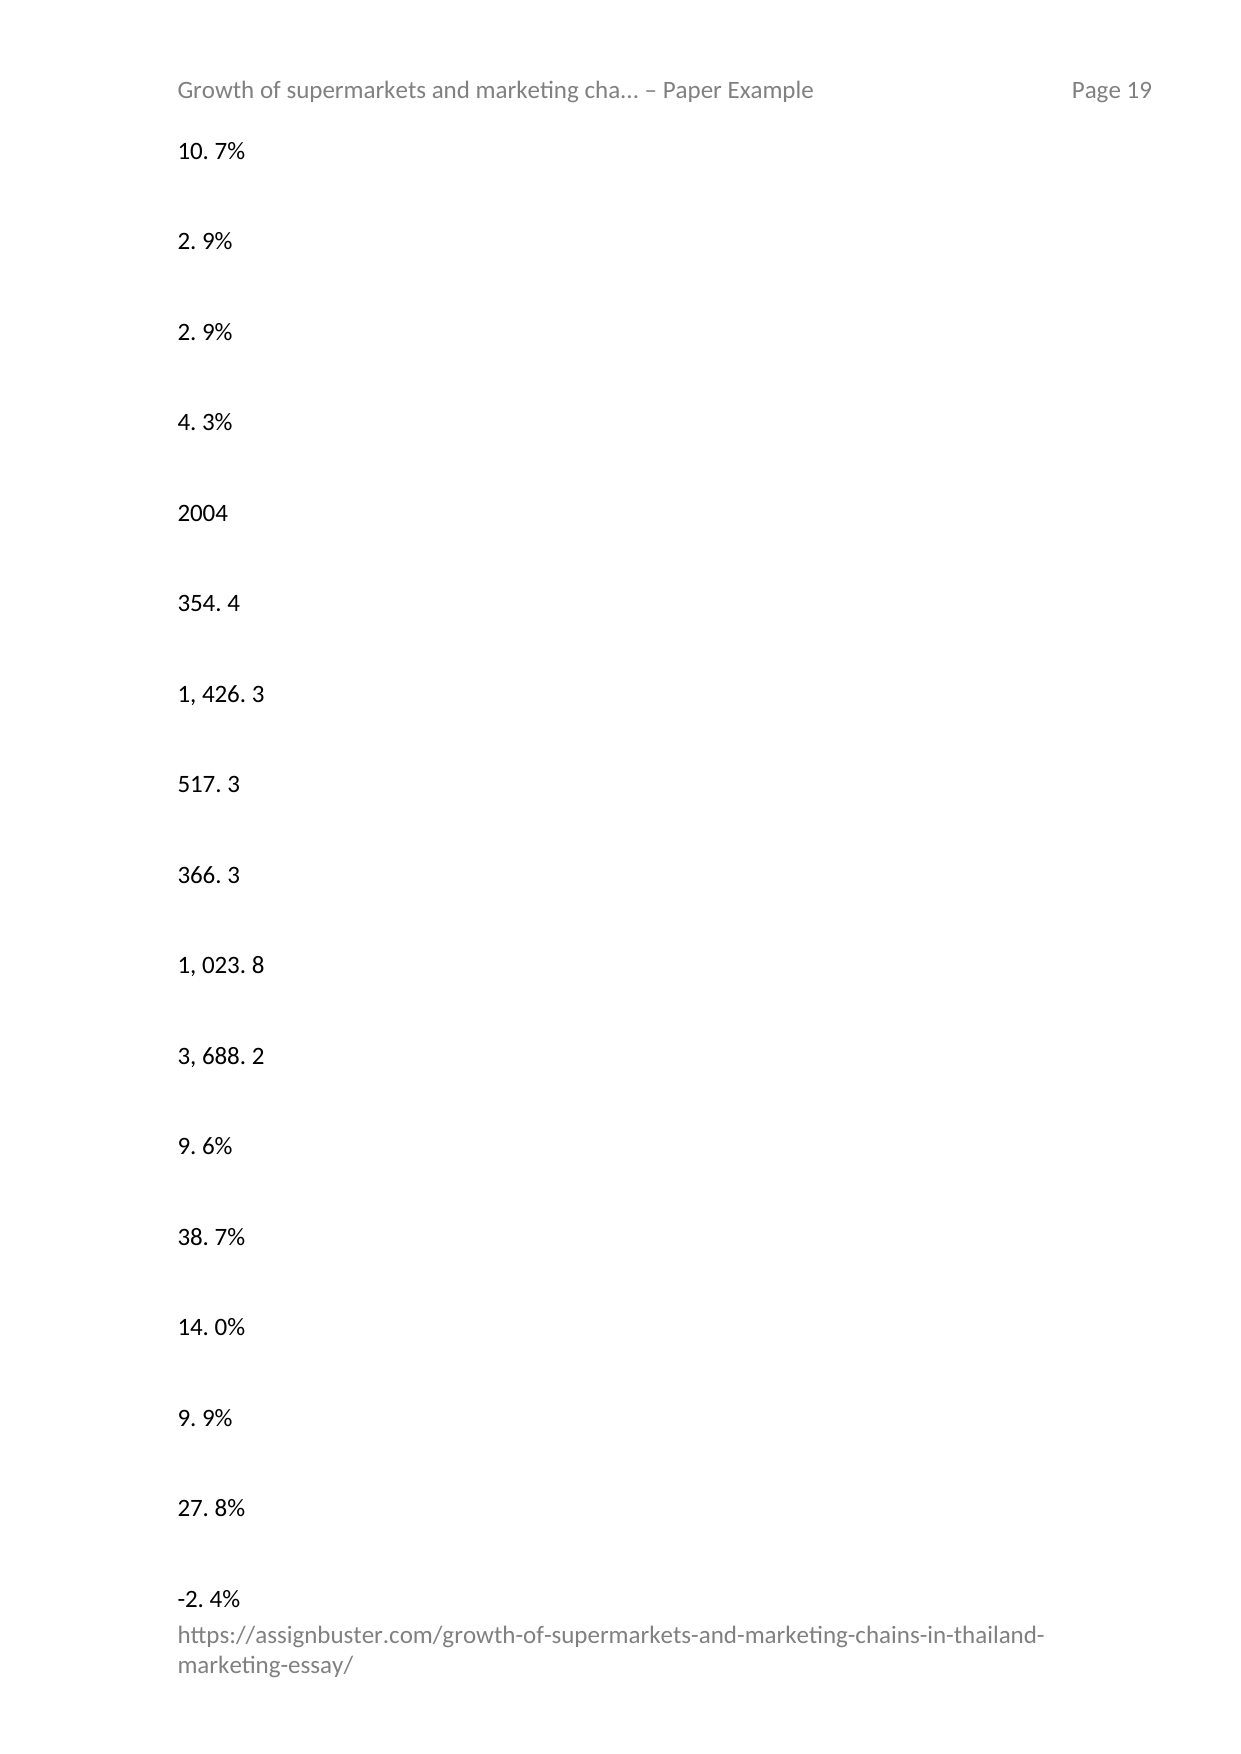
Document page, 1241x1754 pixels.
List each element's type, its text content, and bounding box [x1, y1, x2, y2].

text 1, 426. 3 [177, 678, 1152, 708]
text 354. 4 [177, 587, 1152, 618]
text 2004 [177, 497, 1152, 527]
text 4. 3% [177, 406, 1152, 437]
text 27. 8% [177, 1493, 1152, 1523]
text 3, 688. 2 [177, 1040, 1152, 1071]
text 366. 3 [177, 859, 1152, 889]
text 9. 9% [177, 1402, 1152, 1433]
text -2. 4% [177, 1583, 1152, 1614]
text 2. 9% [177, 225, 1152, 256]
text 517. 3 [177, 768, 1152, 799]
text 1, 023. 8 [177, 949, 1152, 980]
text 9. 6% [177, 1131, 1152, 1161]
text 38. 7% [177, 1221, 1152, 1252]
text 2. 9% [177, 316, 1152, 346]
text 14. 0% [177, 1312, 1152, 1342]
text 10. 7% [177, 135, 1152, 165]
